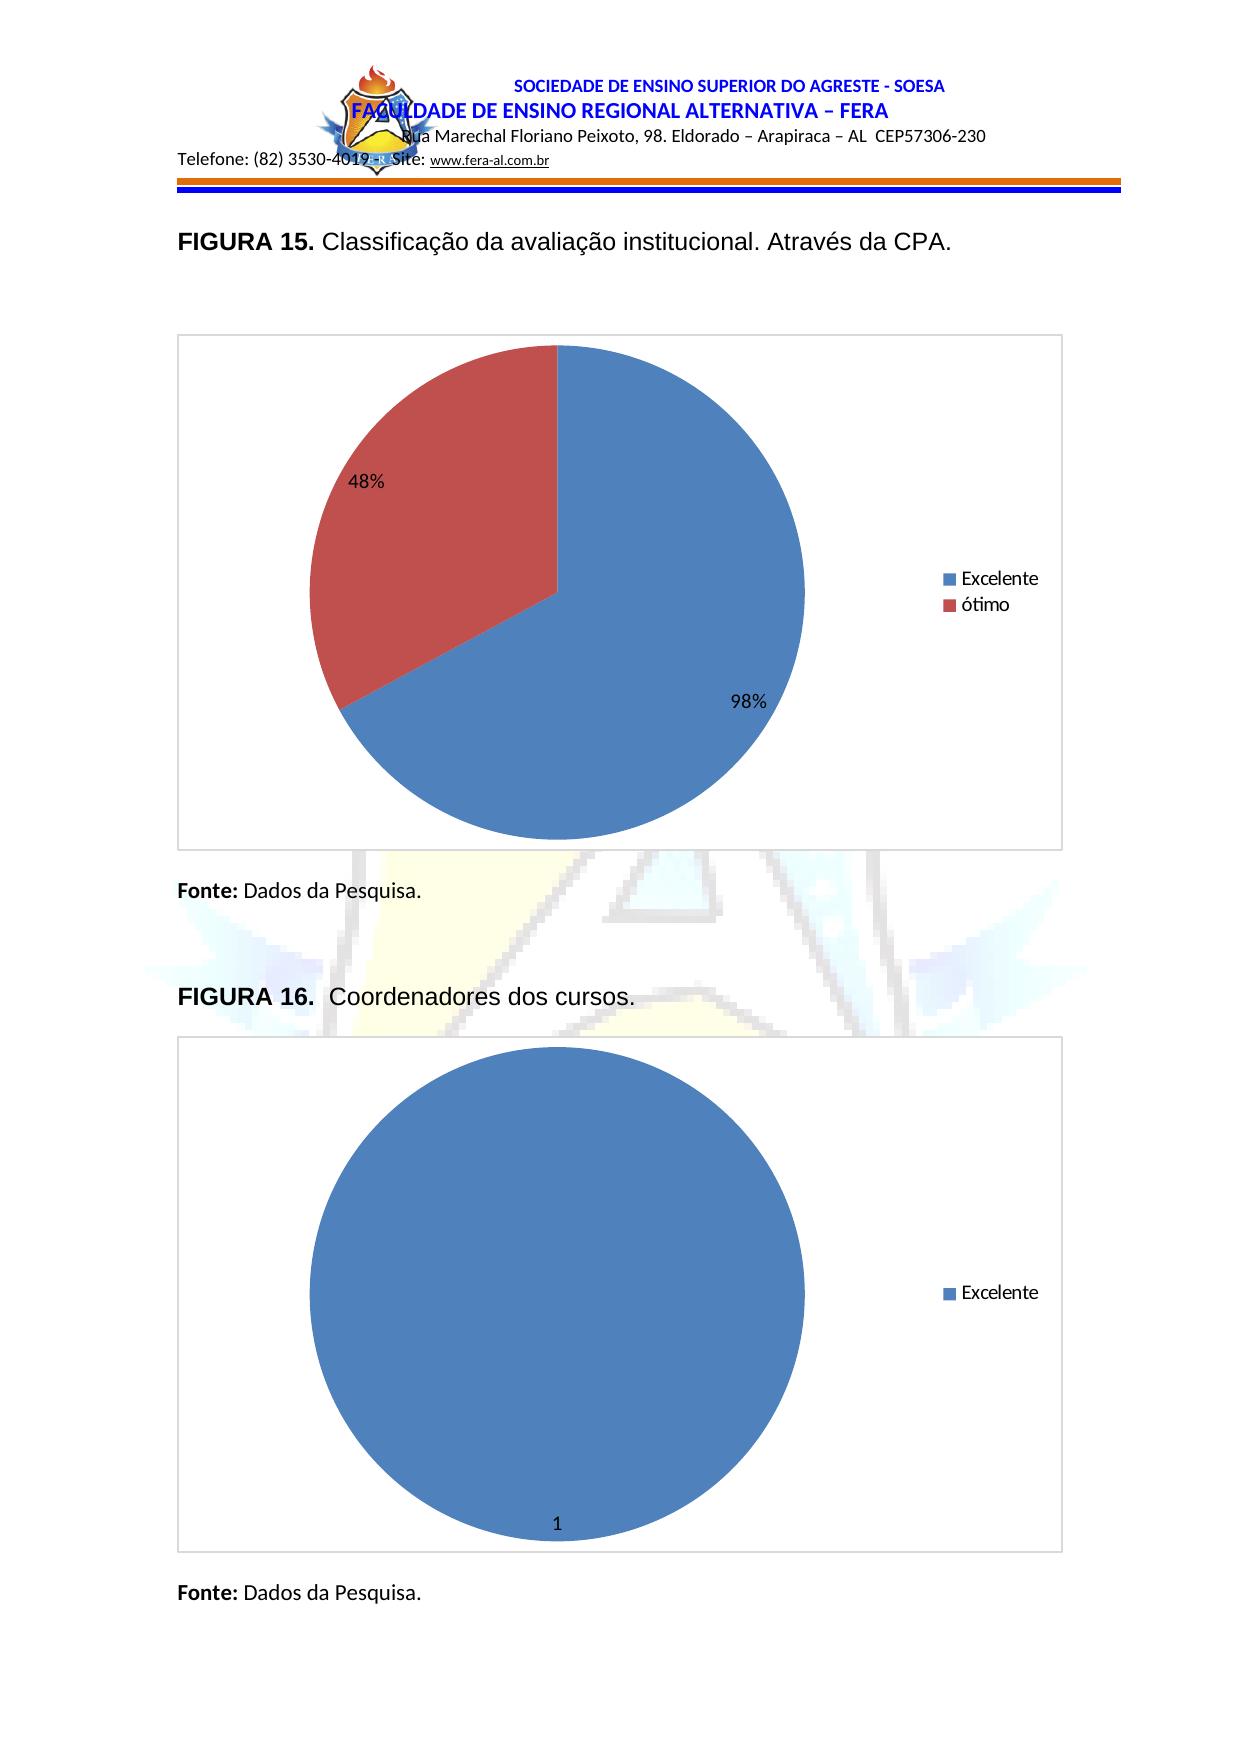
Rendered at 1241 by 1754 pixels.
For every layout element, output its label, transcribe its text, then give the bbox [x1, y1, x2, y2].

text Fonte: Dados da Pesquisa. [177, 1578, 1063, 1606]
text FIGURA 16. Coordenadores dos cursos. [177, 982, 1063, 1011]
text FIGURA 15. Classificação da avaliação institucional. Através da CPA. [177, 227, 1063, 255]
picture [315, 65, 439, 177]
text Fonte: Dados da Pesquisa. [177, 876, 1063, 904]
